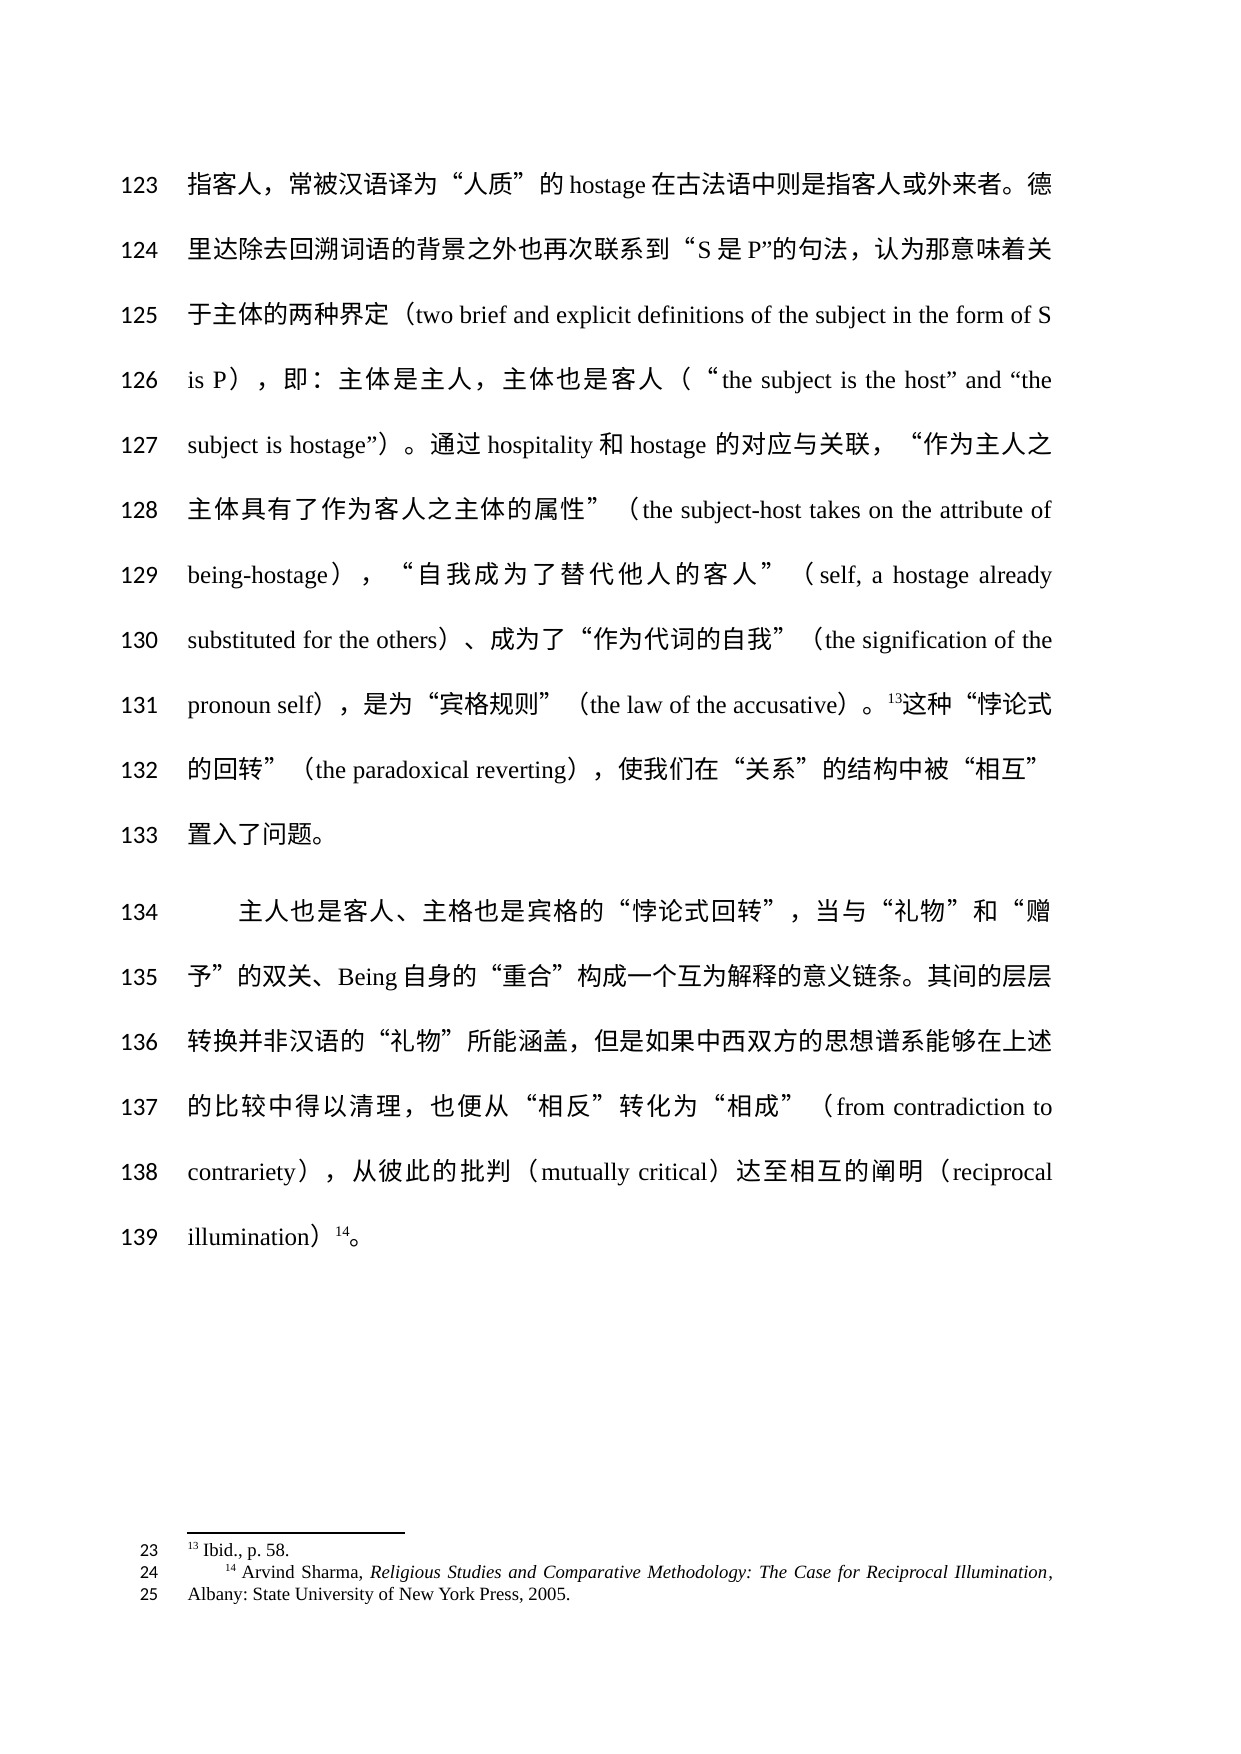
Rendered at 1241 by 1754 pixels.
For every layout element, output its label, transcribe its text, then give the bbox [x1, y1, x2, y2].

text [187, 150, 1053, 865]
text 主人也是客人、主格也是宾格的“悖论式回转”，当与“礼物”和“赠予”的双关、Being自身的“重合”构成一个互为解释的意义链条。其间的层层转换并非汉语的“礼物”所能涵盖，但是如果中西双方的思想谱系能够在上述的比较中得以清理，也便从“相反”转化为“相成”（from contradiction to contrariety），从彼此的批判（mutually critical）达至相互的阐明（reciprocal illumination）。 [187, 877, 1053, 1267]
